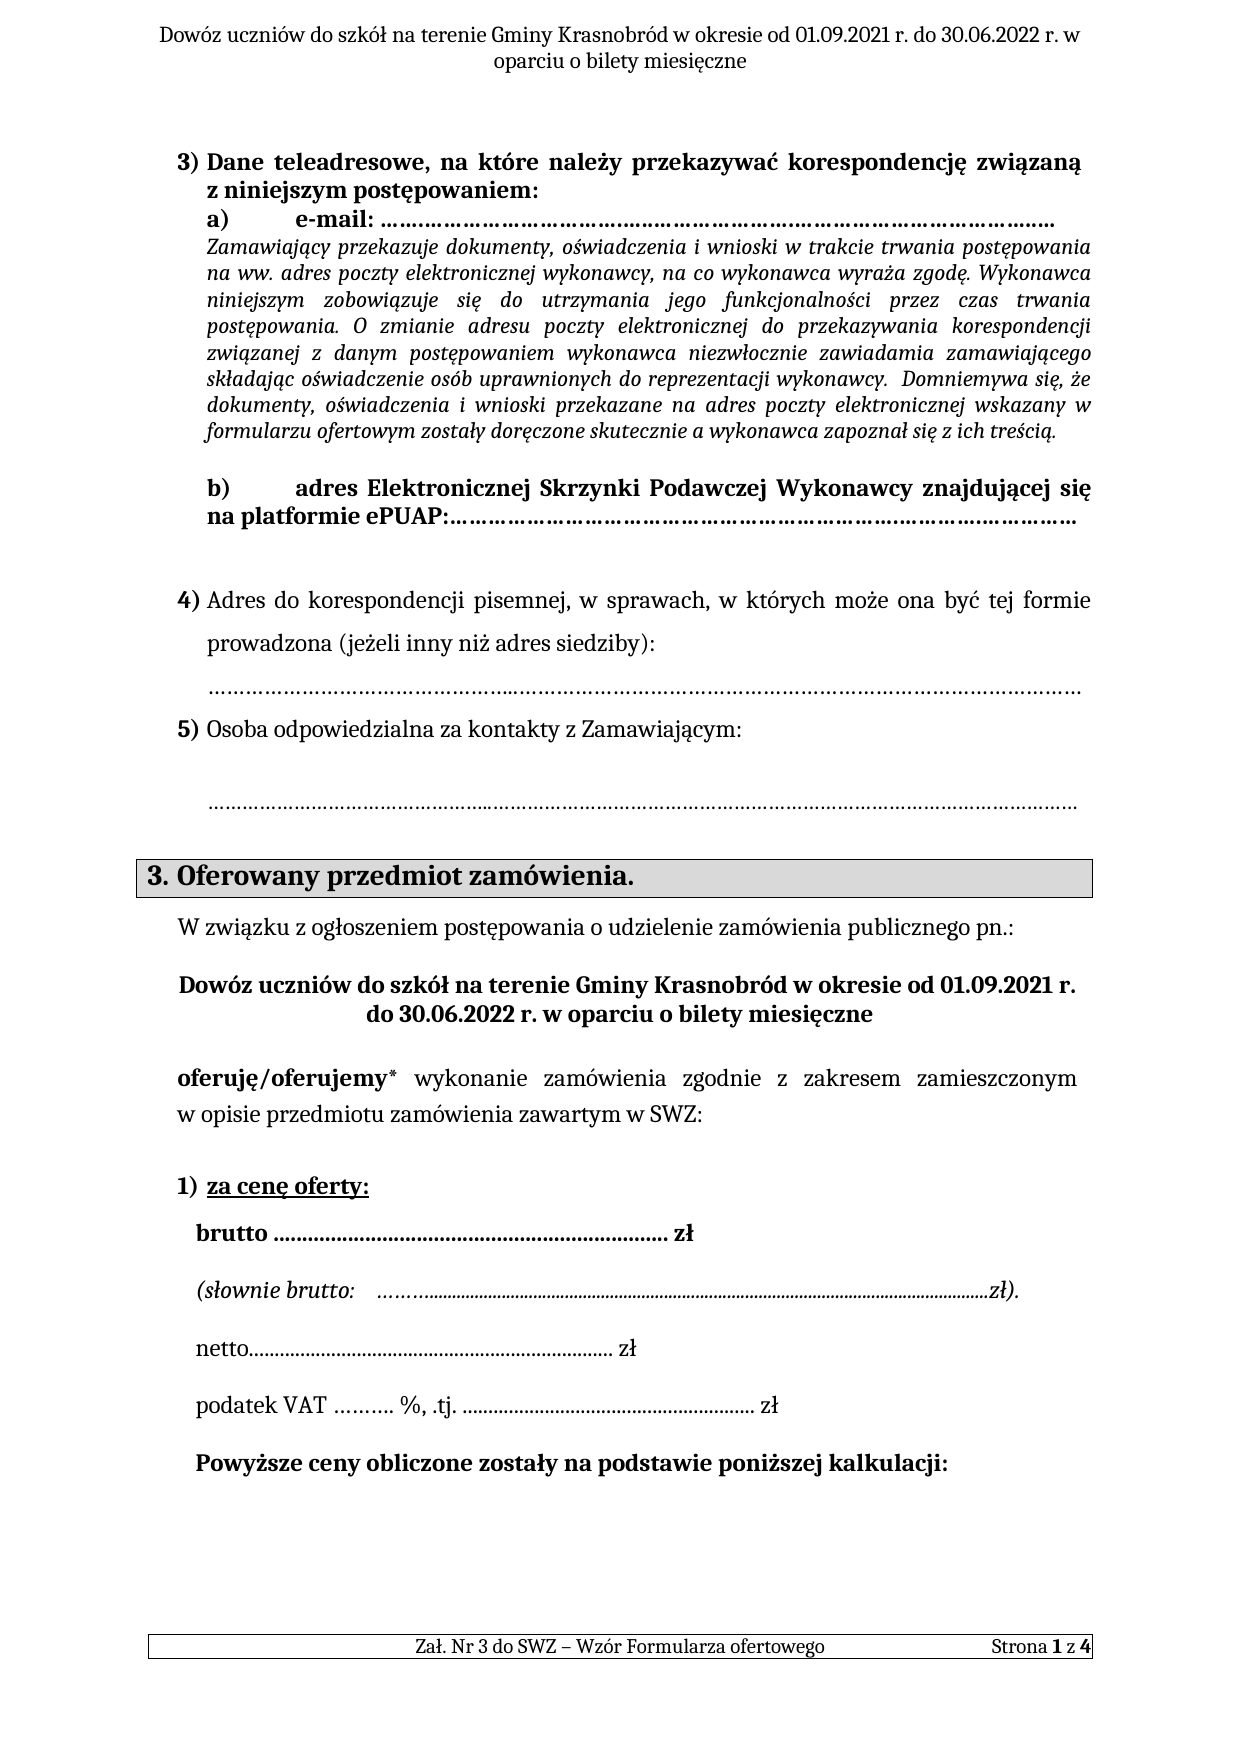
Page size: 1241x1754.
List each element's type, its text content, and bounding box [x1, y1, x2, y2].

text (słownie brutto: ………............................................................................................................................zł). [148, 1276, 1093, 1305]
text oferuję/oferujemy* wykonanie zamówienia zgodnie z zakresem zamieszczonym w opisie przedmiotu zamówienia zawartym w SWZ: [177, 1064, 1093, 1129]
list a) e-mail: …….………………………….…..………………….………………………………..… [207, 205, 1093, 234]
text brutto ..................................................................... zł [148, 1219, 1093, 1247]
text …………………………………………..……………………………………………………………………………… [207, 672, 1093, 701]
list b) adres Elektronicznej Skrzynki Podawczej Wykonawcy znajdującej się na platformie ePUAP:…………………………………………………………….………….…………… [207, 473, 1093, 531]
list za cenę oferty: [177, 1172, 1093, 1201]
text netto....................................................................... zł [148, 1334, 1093, 1362]
list Osoba odpowiedzialna za kontakty z Zamawiającym: [177, 715, 1093, 744]
text podatek VAT ………. %, .tj. ......................................................... zł [148, 1391, 1093, 1420]
text Dowóz uczniów do szkół na terenie Gminy Krasnobród w okresie od 01.09.2021 r. do 30.06.2022 r. w oparciu o bilety miesięczne [148, 971, 1093, 1028]
list Dane teleadresowe, na które należy przekazywać korespondencję związaną z niniejszym postępowaniem: [177, 148, 1093, 205]
text W związku z ogłoszeniem postępowania o udzielenie zamówienia publicznego pn.: [177, 913, 1093, 942]
list Zamawiający przekazuje dokumenty, oświadczenia i wnioski w trakcie trwania postępowania na ww. adres poczty elektronicznej wykonawcy, na co wykonawca wyraża zgodę. Wykonawca niniejszym zobowiązuje się do utrzymania jego funkcjonalności przez czas trwania postępowania. O zmianie adresu poczty elektronicznej do przekazywania korespondencji związanej z danym postępowaniem wykonawca niezwłocznie zawiadamia zamawiającego składając oświadczenie osób uprawnionych do reprezentacji wykonawcy. Domniemywa się, że dokumenty, oświadczenia i wnioski przekazane na adres poczty elektronicznej wskazany w formularzu ofertowym zostały doręczone skutecznie a wykonawca zapoznał się z ich treścią. [207, 234, 1093, 445]
text …………………………………………..………………………………………………………………………………………… [177, 789, 1093, 815]
text Powyższe ceny obliczone zostały na podstawie poniższej kalkulacji: [148, 1449, 1093, 1477]
list Adres do korespondencji pisemnej, w sprawach, w których może ona być tej formie prowadzona (jeżeli inny niż adres siedziby): [177, 586, 1093, 658]
table_header Oferowany przedmiot zamówienia. [137, 860, 1092, 897]
